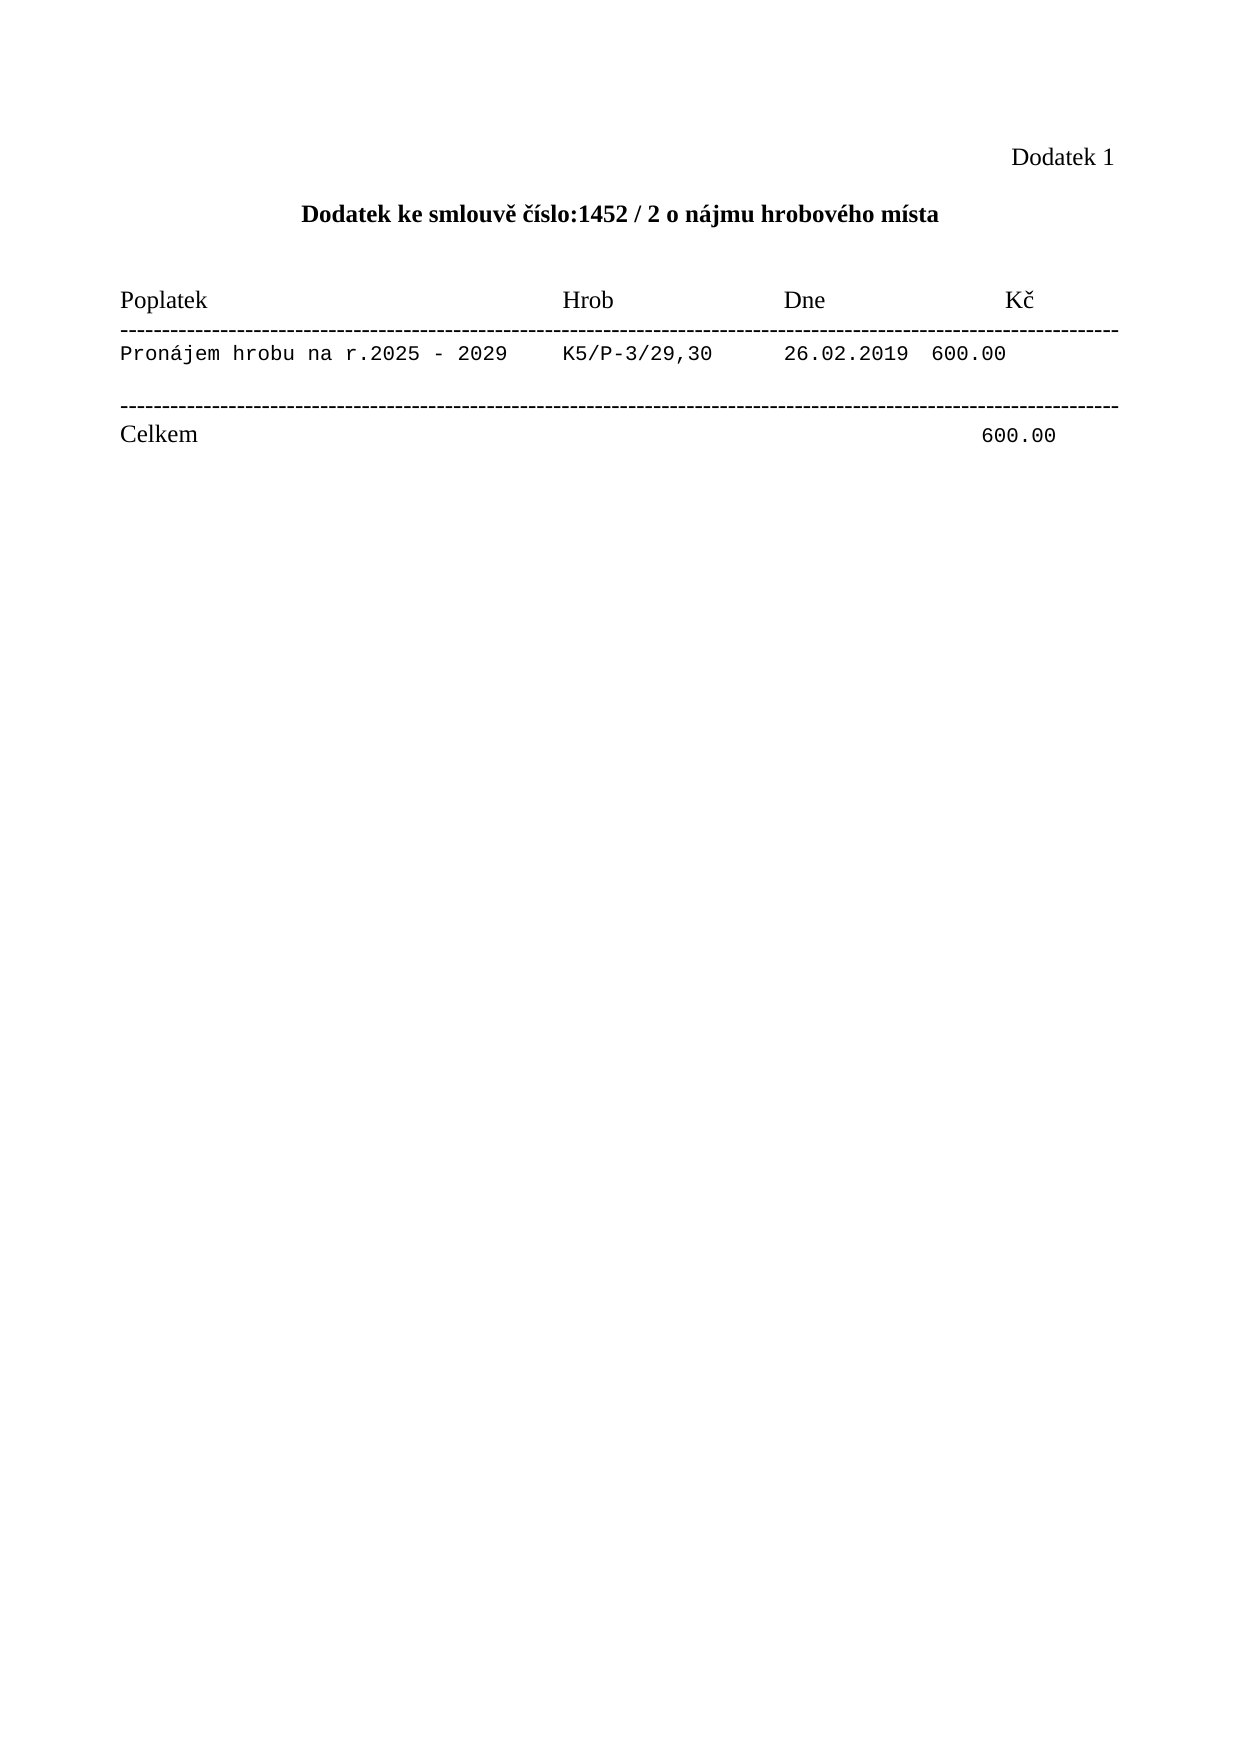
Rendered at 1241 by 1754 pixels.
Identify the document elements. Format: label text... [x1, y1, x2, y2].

text Poplatek Hrob Dne Kč [120, 286, 1120, 314]
text Dodatek ke smlouvě číslo:1452 / 2 o nájmu hrobového místa [120, 199, 1120, 228]
text Pronájem hrobu na r.2025 - 2029 K5/P-3/29,30 26.02.2019 600.00 [120, 343, 1120, 367]
text ------------------------------------------------------------------------------------------------------------------------ [120, 390, 1120, 419]
text Celkem 600.00 [120, 419, 1120, 472]
text ------------------------------------------------------------------------------------------------------------------------ [120, 314, 1120, 343]
text Dodatek 1 [120, 142, 1120, 171]
